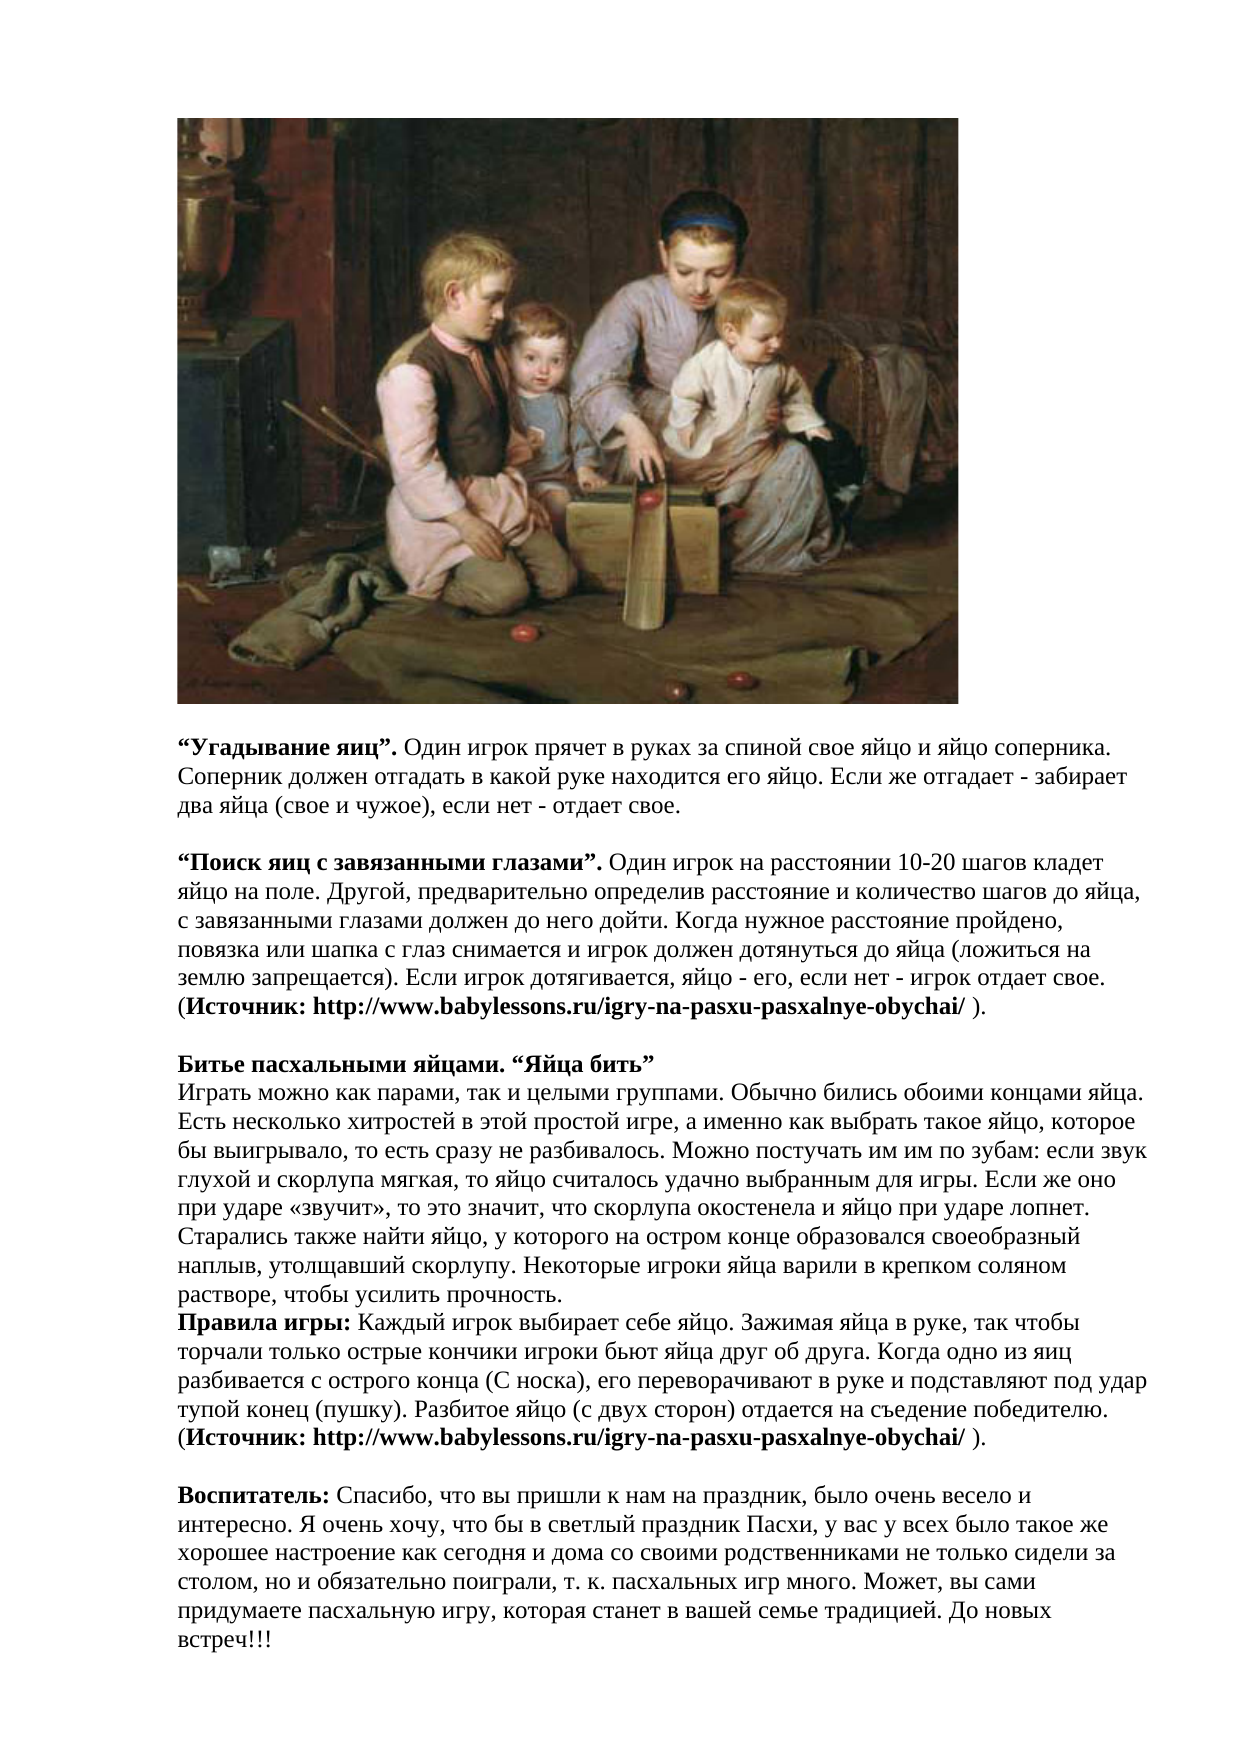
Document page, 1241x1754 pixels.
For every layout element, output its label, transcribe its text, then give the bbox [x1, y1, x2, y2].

picture [177, 118, 959, 704]
text Битье пасхальными яйцами. “Яйца бить” [177, 1049, 1152, 1077]
text Воспитатель: Спасибо, что вы пришли к нам на праздник, было очень весело и интересно. Я очень хочу, что бы в светлый праздник Пасхи, у вас у всех было такое же хорошее настроение как сегодня и дома со своими родственниками не только сидели за столом, но и обязательно поиграли, т. к. пасхальных игр много. Может, вы сами придумаете пасхальную игру, которая станет в вашей семье традицией. До новых встреч!!! [177, 1480, 1152, 1652]
text “Угадывание яиц”. Один игрок прячет в руках за спиной свое яйцо и яйцо соперника. Соперник должен отгадать в какой руке находится его яйцо. Если же отгадает - забирает два яйца (свое и чужое), если нет - отдает свое. [177, 732, 1152, 819]
text “Поиск яиц с завязанными глазами”. Один игрок на расстоянии 10-20 шагов кладет яйцо на поле. Другой, предварительно определив расстояние и количество шагов до яйца, с завязанными глазами должен до него дойти. Когда нужное расстояние пройдено, повязка или шапка с глаз снимается и игрок должен дотянуться до яйца (ложиться на землю запрещается). Если игрок дотягивается, яйцо - его, если нет - игрок отдает свое. [177, 819, 1152, 991]
text Играть можно как парами, так и целыми группами. Обычно бились обоими концами яйца. Есть несколько хитростей в этой простой игре, а именно как выбрать такое яйцо, которое бы выигрывало, то есть сразу не разбивалось. Можно постучать им им по зубам: если звук глухой и скорлупа мягкая, то яйцо считалось удачно выбранным для игры. Если же оно при ударе «звучит», то это значит, что скорлупа окостенела и яйцо при ударе лопнет. Старались также найти яйцо, у которого на остром конце образовался своеобразный наплыв, утолщавший скорлупу. Некоторые игроки яйца варили в крепком соляном растворе, чтобы усилить прочность. Правила игры: Каждый игрок выбирает себе яйцо. Зажимая яйца в руке, так чтобы торчали только острые кончики игроки бьют яйца друг об друга. Когда одно из яиц разбивается с острого конца (С носка), его переворачивают в руке и подставляют под удар тупой конец (пушку). Разбитое яйцо (с двух сторон) отдается на съедение победителю. [177, 1077, 1152, 1422]
text (Источник: http://www.babylessons.ru/igry-na-pasxu-pasxalnye-obychai/ ). [177, 1422, 1152, 1451]
text (Источник: http://www.babylessons.ru/igry-na-pasxu-pasxalnye-obychai/ ). [177, 991, 1152, 1020]
